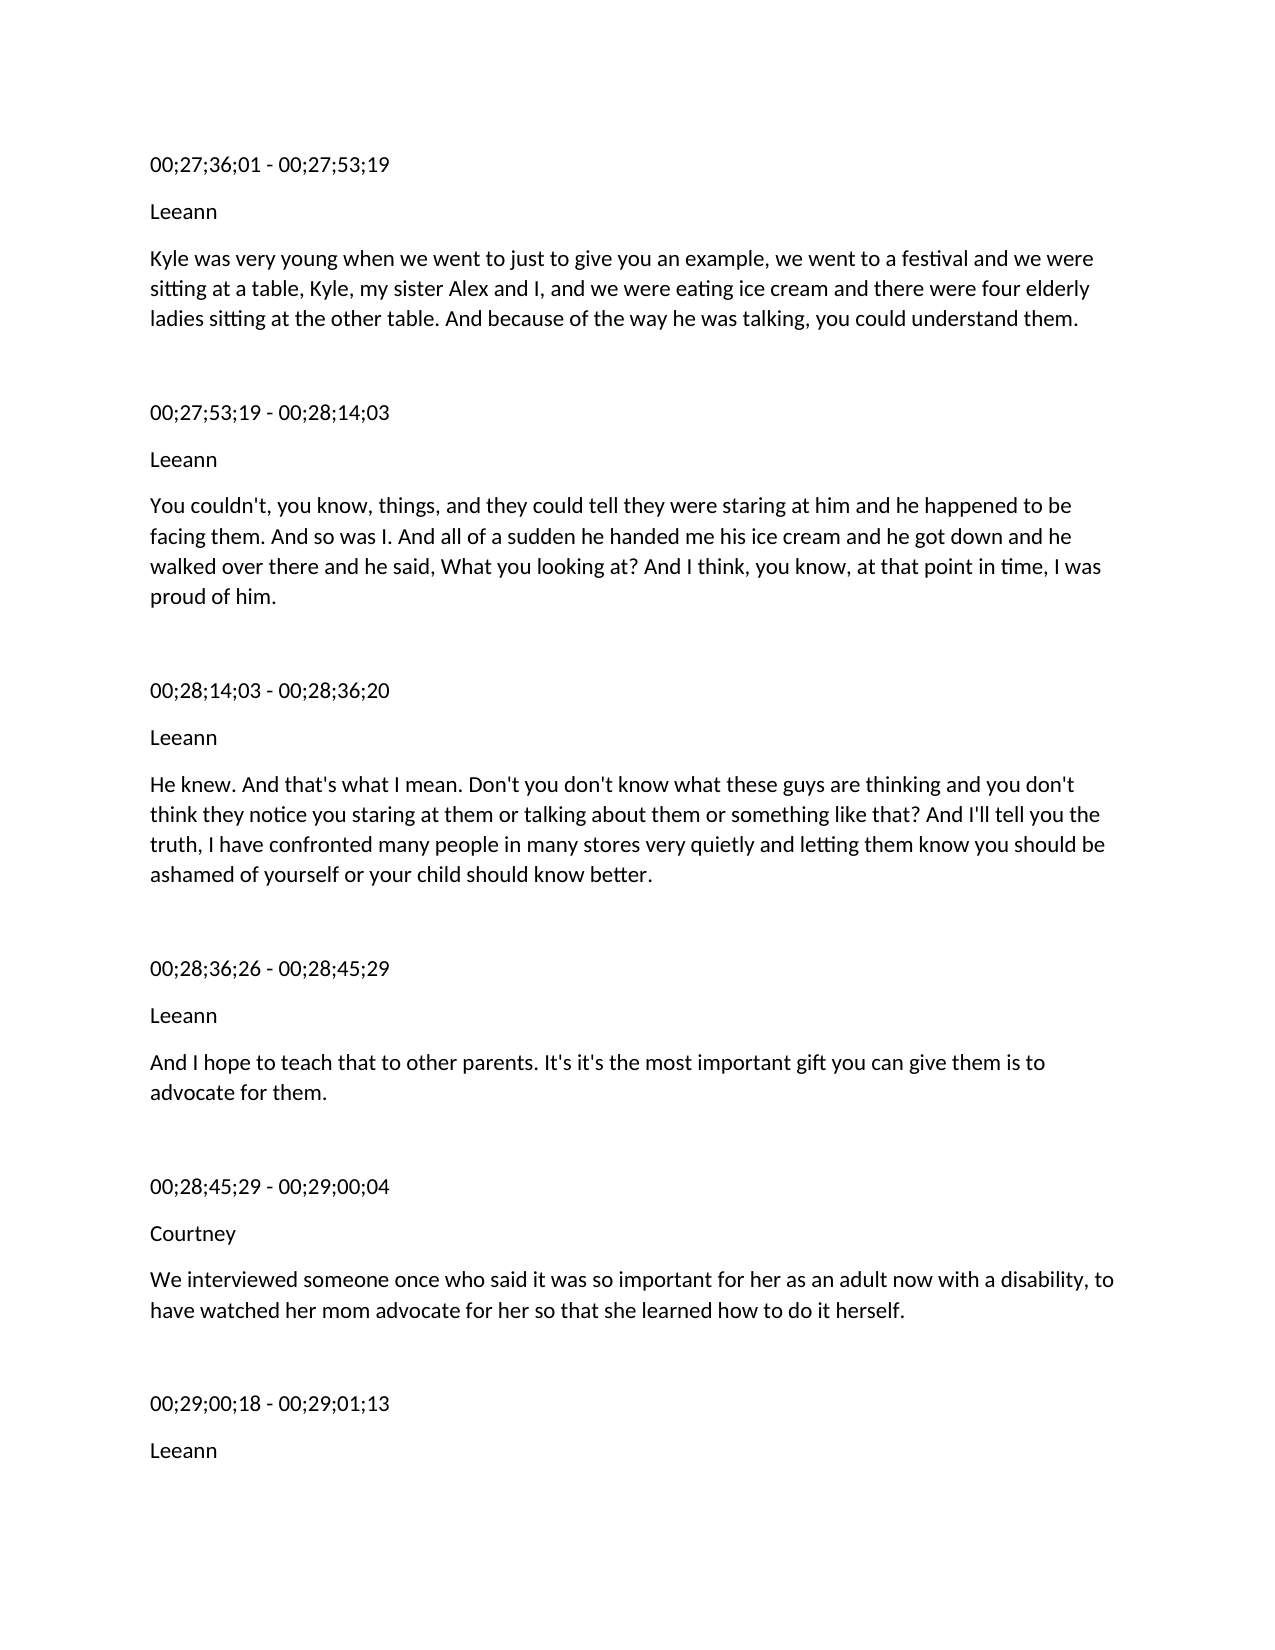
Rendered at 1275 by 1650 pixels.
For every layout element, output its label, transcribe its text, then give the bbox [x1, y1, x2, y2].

text Leeann [150, 197, 1125, 225]
text 00;28;45;29 - 00;29;00;04 [150, 1172, 1125, 1200]
text And I hope to teach that to other parents. It's it's the most important gift you can give them is to advocate for them. [150, 1048, 1125, 1106]
text Courtney [150, 1219, 1125, 1247]
text 00;29;00;18 - 00;29;01;13 [150, 1389, 1125, 1418]
text We interviewed someone once who said it was so important for her as an adult now with a disability, to have watched her mom advocate for her so that she learned how to do it herself. [150, 1266, 1125, 1324]
text He knew. And that's what I mean. Don't you don't know what these guys are thinking and you don't think they notice you staring at them or talking about them or something like that? And I'll tell you the truth, I have confronted many people in many stores very quietly and letting them know you should be ashamed of yourself or your child should know better. [150, 770, 1125, 888]
text 00;27;53;19 - 00;28;14;03 [150, 398, 1125, 426]
text Leeann [150, 723, 1125, 751]
text 00;28;36;26 - 00;28;45;29 [150, 954, 1125, 982]
text Leeann [150, 1001, 1125, 1029]
text 00;27;36;01 - 00;27;53;19 [150, 150, 1125, 178]
text Leeann [150, 1436, 1125, 1464]
text Leeann [150, 445, 1125, 473]
text 00;28;14;03 - 00;28;36;20 [150, 676, 1125, 704]
text You couldn't, you know, things, and they could tell they were staring at him and he happened to be facing them. And so was I. And all of a sudden he handed me his ice cream and he got down and he walked over there and he said, What you looking at? And I think, you know, at that point in time, I was proud of him. [150, 492, 1125, 610]
text Kyle was very young when we went to just to give you an example, we went to a festival and we were sitting at a table, Kyle, my sister Alex and I, and we were eating ice cream and there were four elderly ladies sitting at the other table. And because of the way he was talking, you could understand them. [150, 244, 1125, 332]
